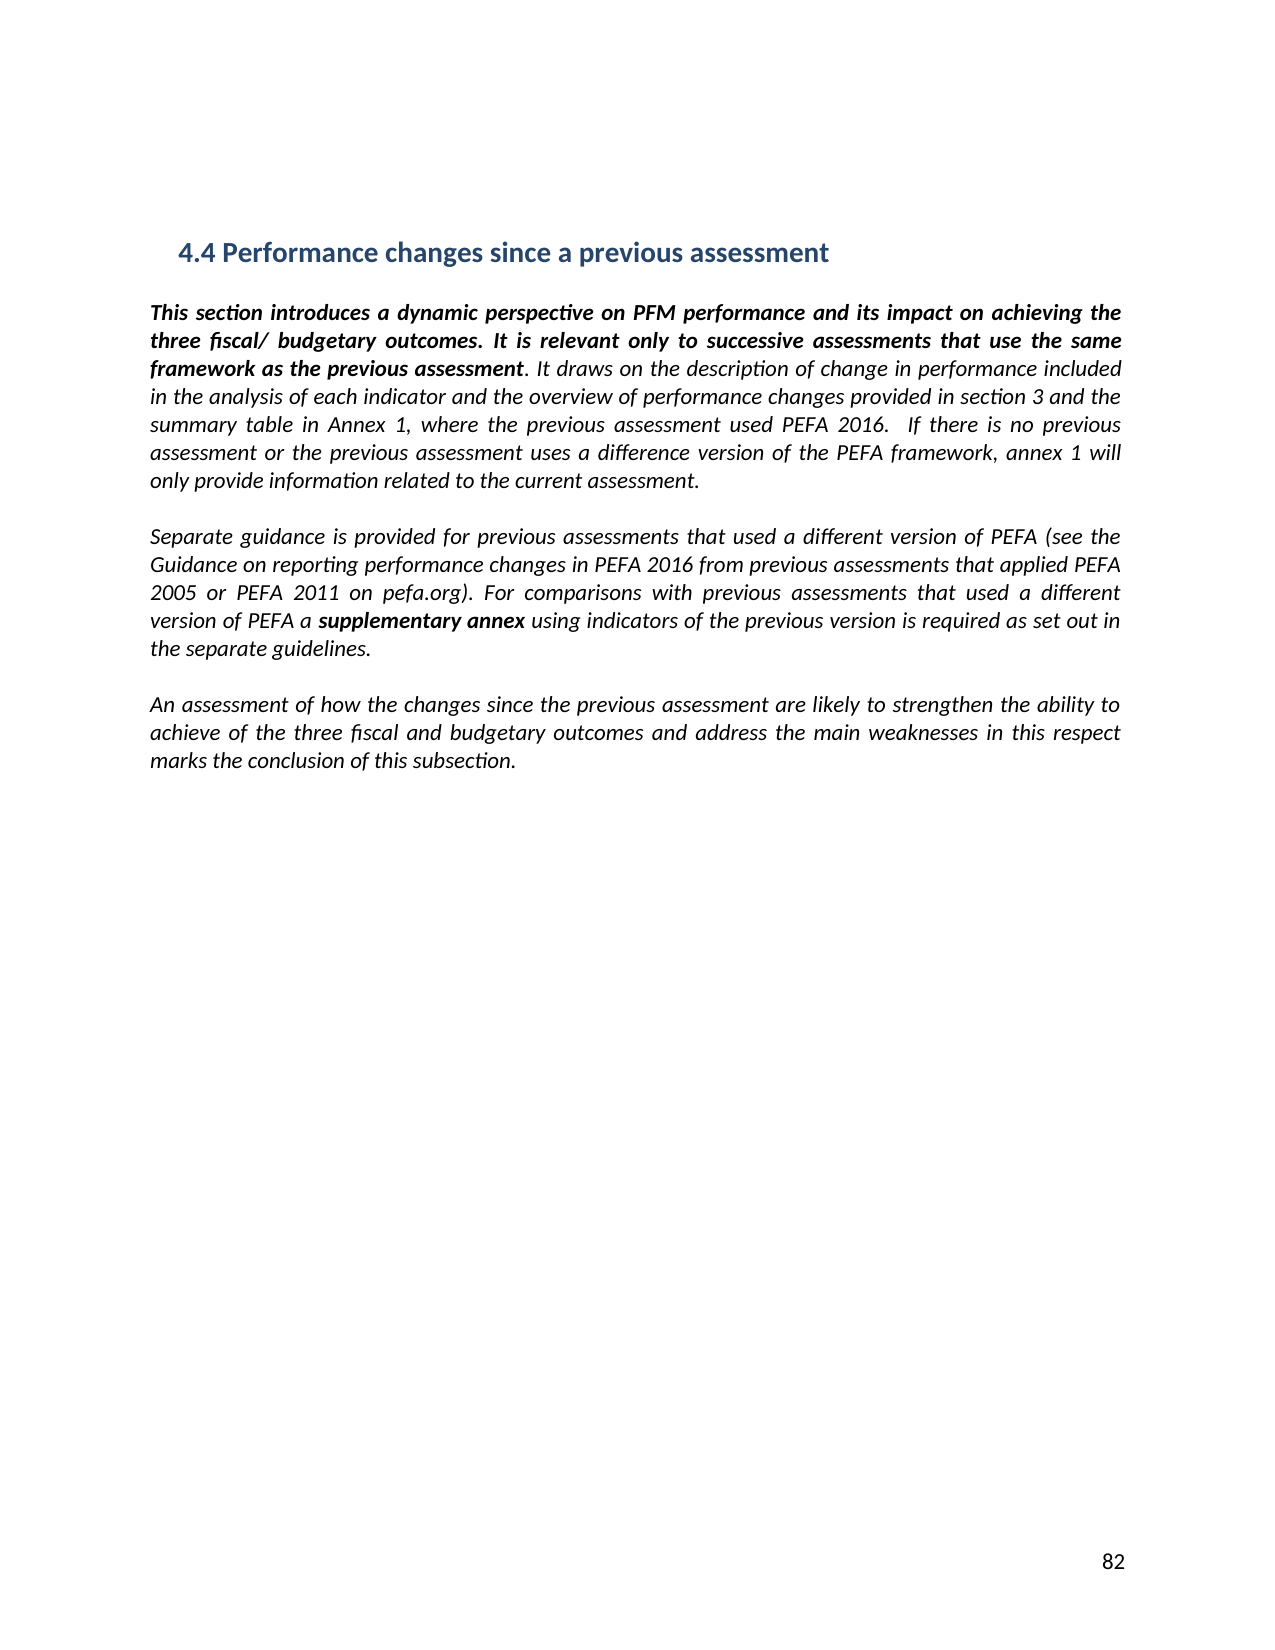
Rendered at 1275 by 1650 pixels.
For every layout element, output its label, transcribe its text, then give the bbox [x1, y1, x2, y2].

text An assessment of how the changes since the previous assessment are likely to strengthen the ability to achieve of the three fiscal and budgetary outcomes and address the main weaknesses in this respect marks the conclusion of this subsection. [150, 690, 1125, 774]
text This section introduces a dynamic perspective on PFM performance and its impact on achieving the three fiscal/ budgetary outcomes. It is relevant only to successive assessments that use the same framework as the previous assessment. It draws on the description of change in performance included in the analysis of each indicator and the overview of performance changes provided in section 3 and the summary table in Annex 1, where the previous assessment used PEFA 2016. If there is no previous assessment or the previous assessment uses a difference version of the PEFA framework, annex 1 will only provide information related to the current assessment. [150, 298, 1125, 494]
list Performance changes since a previous assessment [178, 234, 1125, 270]
text Separate guidance is provided for previous assessments that used a different version of PEFA (see the Guidance on reporting performance changes in PEFA 2016 from previous assessments that applied PEFA 2005 or PEFA 2011 on pefa.org). For comparisons with previous assessments that used a different version of PEFA a supplementary annex using indicators of the previous version is required as set out in the separate guidelines. [150, 522, 1125, 662]
